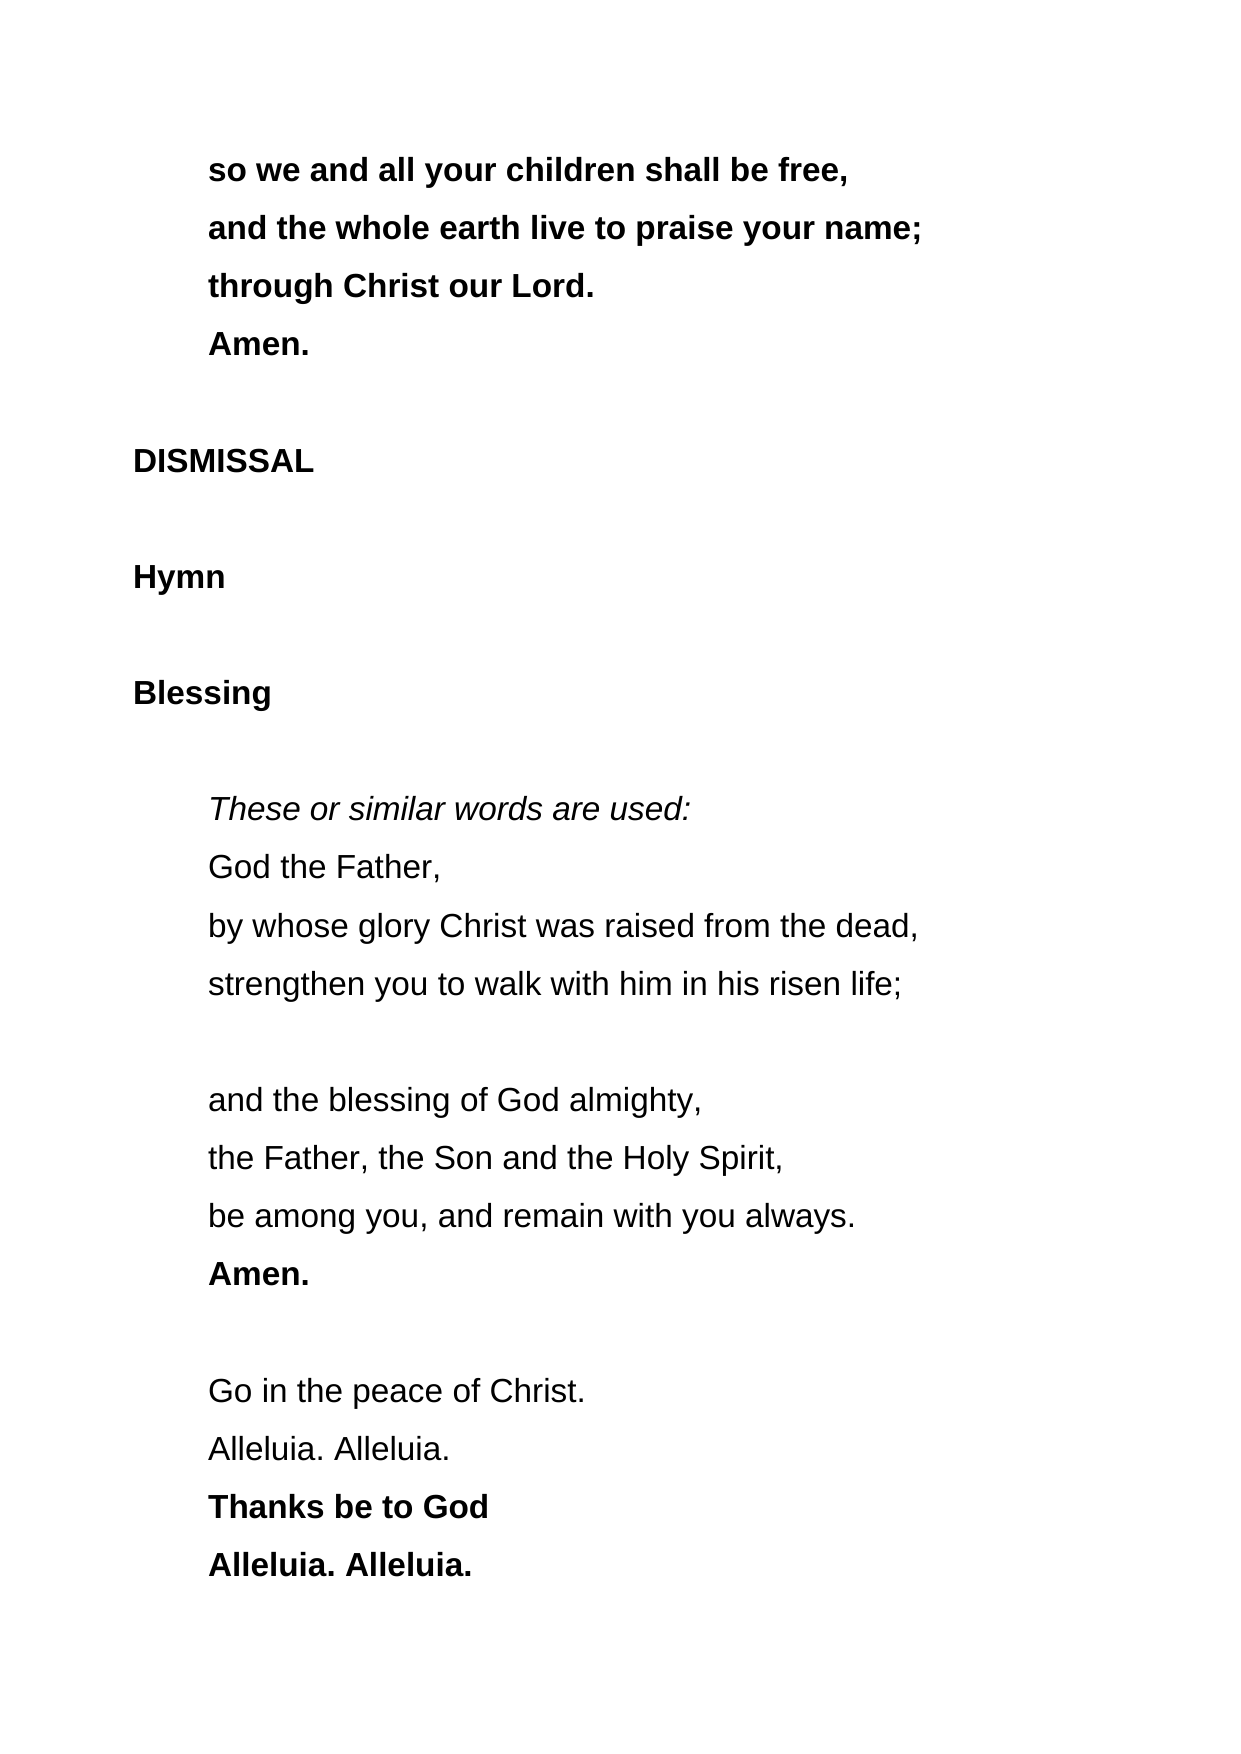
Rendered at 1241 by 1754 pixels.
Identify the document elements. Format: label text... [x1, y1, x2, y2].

text Amen. [133, 1254, 1122, 1293]
text These or similar words are used: [133, 789, 1122, 828]
text by whose glory Christ was raised from the dead, [133, 906, 1122, 944]
text Amen. [133, 324, 1122, 363]
text through Christ our Lord. [133, 266, 1122, 305]
text Blessing [133, 673, 1122, 712]
text be among you, and remain with you always. [133, 1196, 1122, 1235]
text Thanks be to God [133, 1487, 1122, 1525]
text DISMISSAL [133, 441, 1122, 479]
text and the whole earth live to praise your name; [133, 208, 1122, 247]
text Alleluia. Alleluia. [133, 1429, 1122, 1467]
text Hymn [133, 557, 1122, 595]
text Go in the peace of Christ. [133, 1371, 1122, 1409]
text Alleluia. Alleluia. [133, 1545, 1122, 1583]
text God the Father, [133, 847, 1122, 886]
text so we and all your children shall be free, [133, 150, 1122, 188]
text and the blessing of God almighty, [133, 1080, 1122, 1118]
text strengthen you to walk with him in his risen life; [133, 964, 1122, 1002]
text the Father, the Son and the Holy Spirit, [133, 1138, 1122, 1177]
